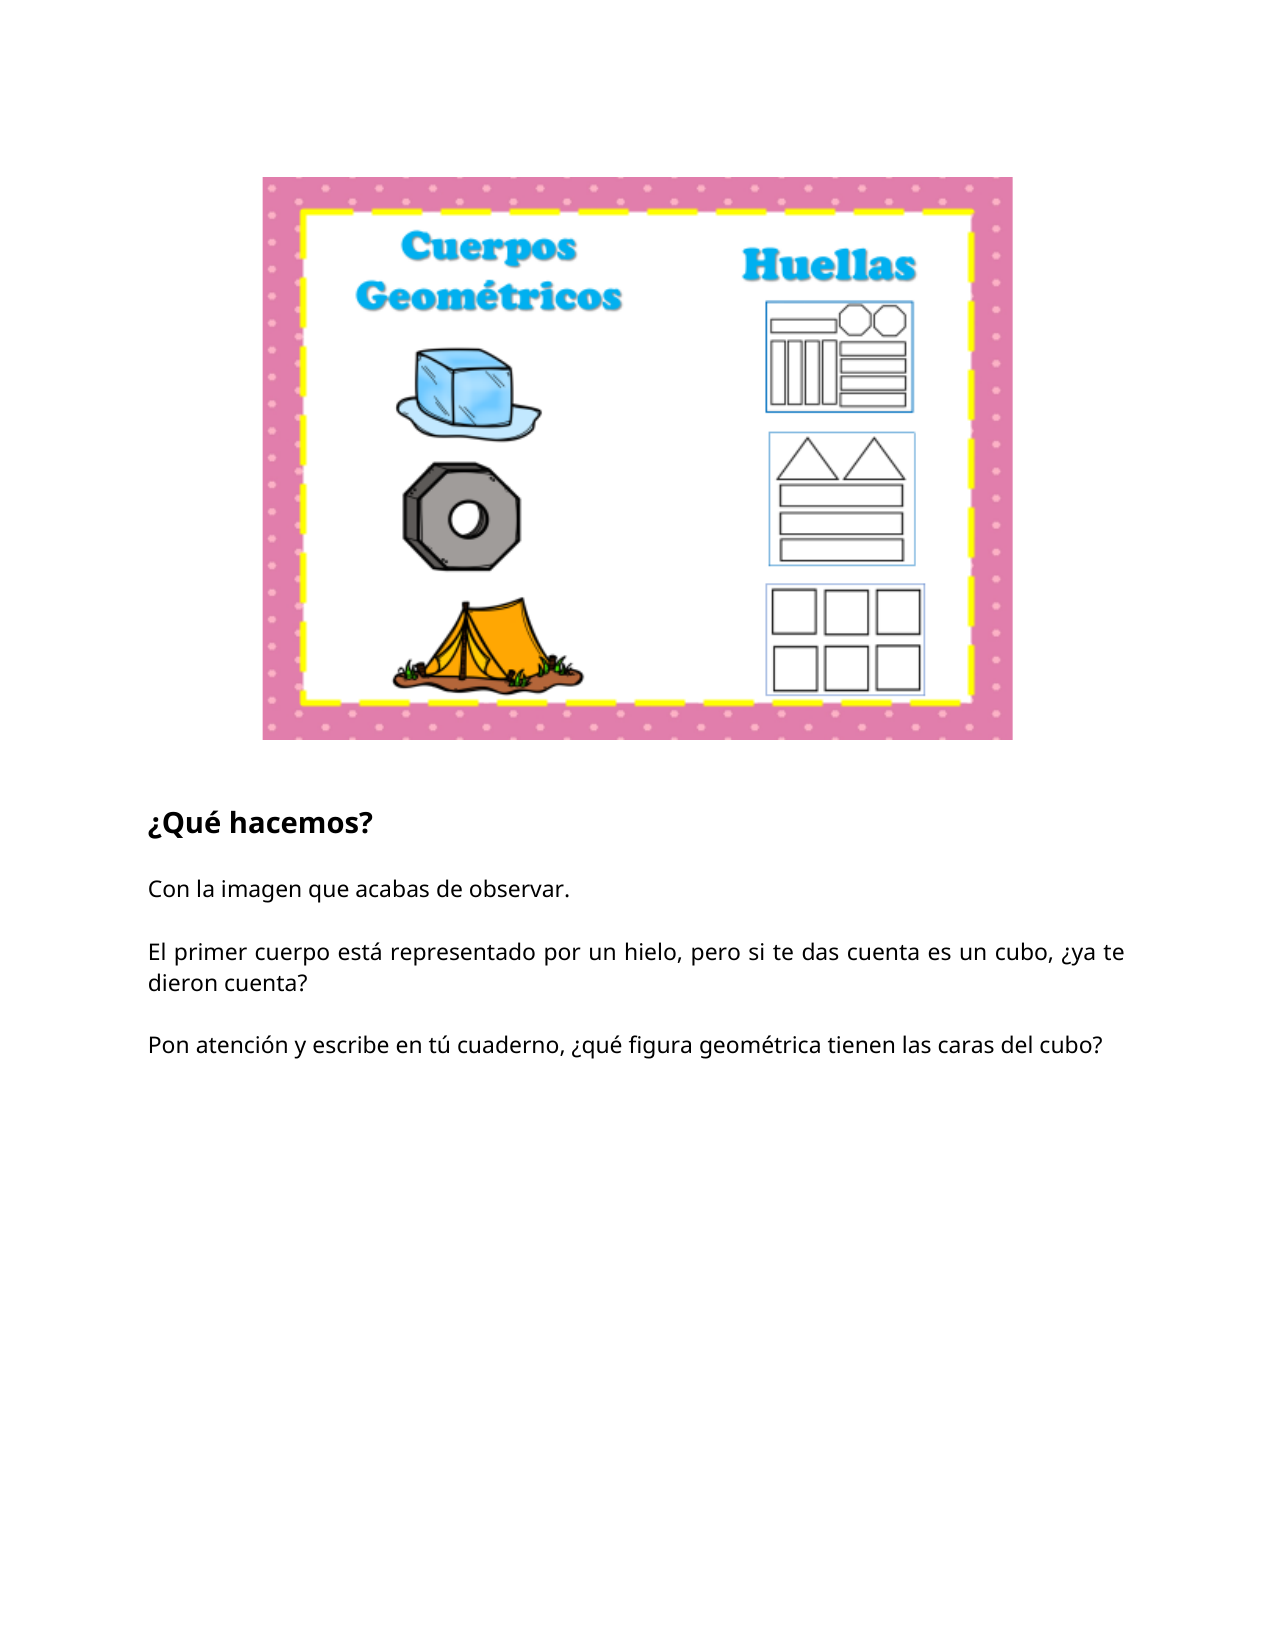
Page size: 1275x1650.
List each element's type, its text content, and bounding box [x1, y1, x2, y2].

picture [262, 177, 1013, 740]
text Con la imagen que acabas de observar. [148, 873, 1127, 904]
text El primer cuerpo está representado por un hielo, pero si te das cuenta es un cubo, ¿ya te dieron cuenta? [148, 936, 1127, 998]
text ¿Qué hacemos? [148, 802, 1127, 842]
text Pon atención y escribe en tú cuaderno, ¿qué figura geométrica tienen las caras del cubo? [148, 1029, 1127, 1061]
